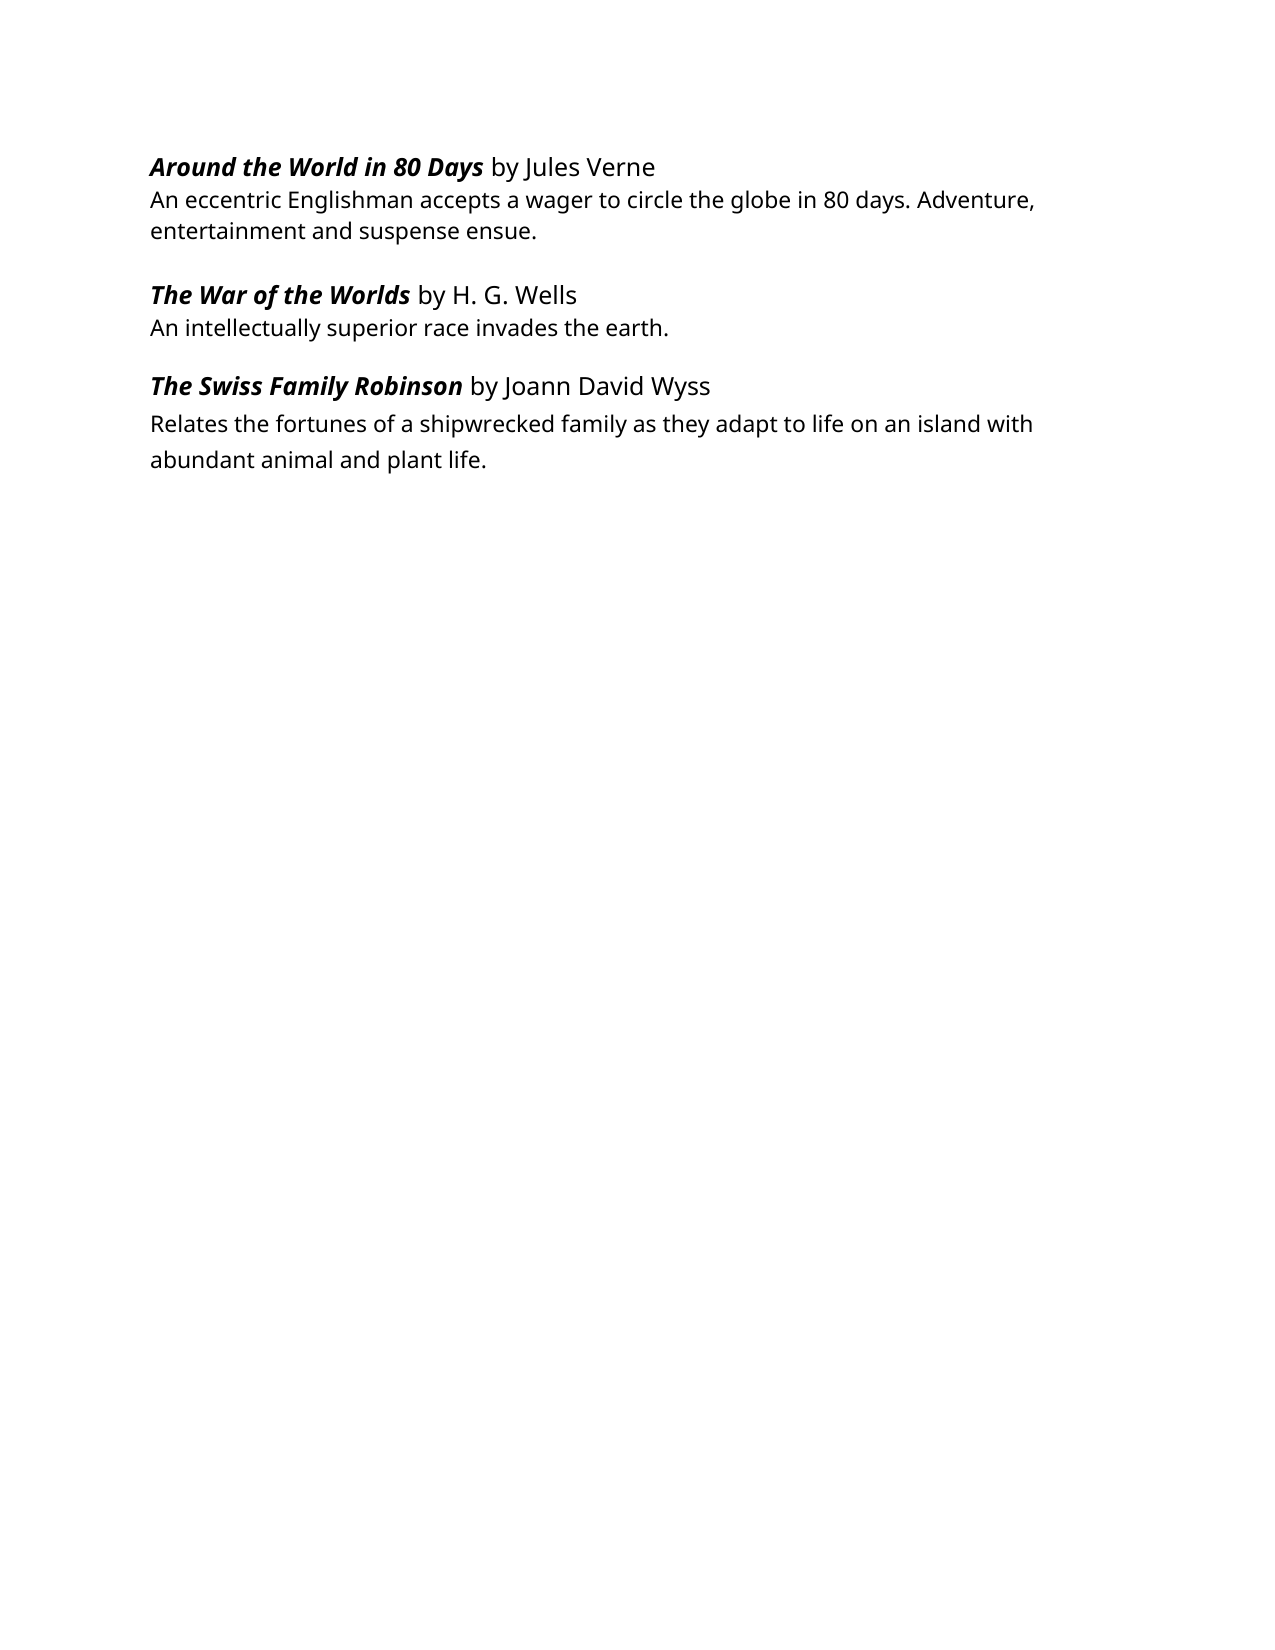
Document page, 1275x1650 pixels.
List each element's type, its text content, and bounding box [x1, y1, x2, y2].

text An eccentric Englishman accepts a wager to circle the globe in 80 days. Adventure, entertainment and suspense ensue. [150, 184, 1125, 247]
text An intellectually superior race invades the earth. [150, 312, 1125, 343]
text Around the World in 80 Days by Jules Verne [150, 150, 1125, 184]
text Relates the fortunes of a shipwrecked family as they adapt to life on an island with abundant animal and plant life. [150, 408, 1125, 475]
text The Swiss Family Robinson by Joann David Wyss [150, 369, 1125, 403]
text The War of the Worlds by H. G. Wells [150, 278, 1125, 312]
